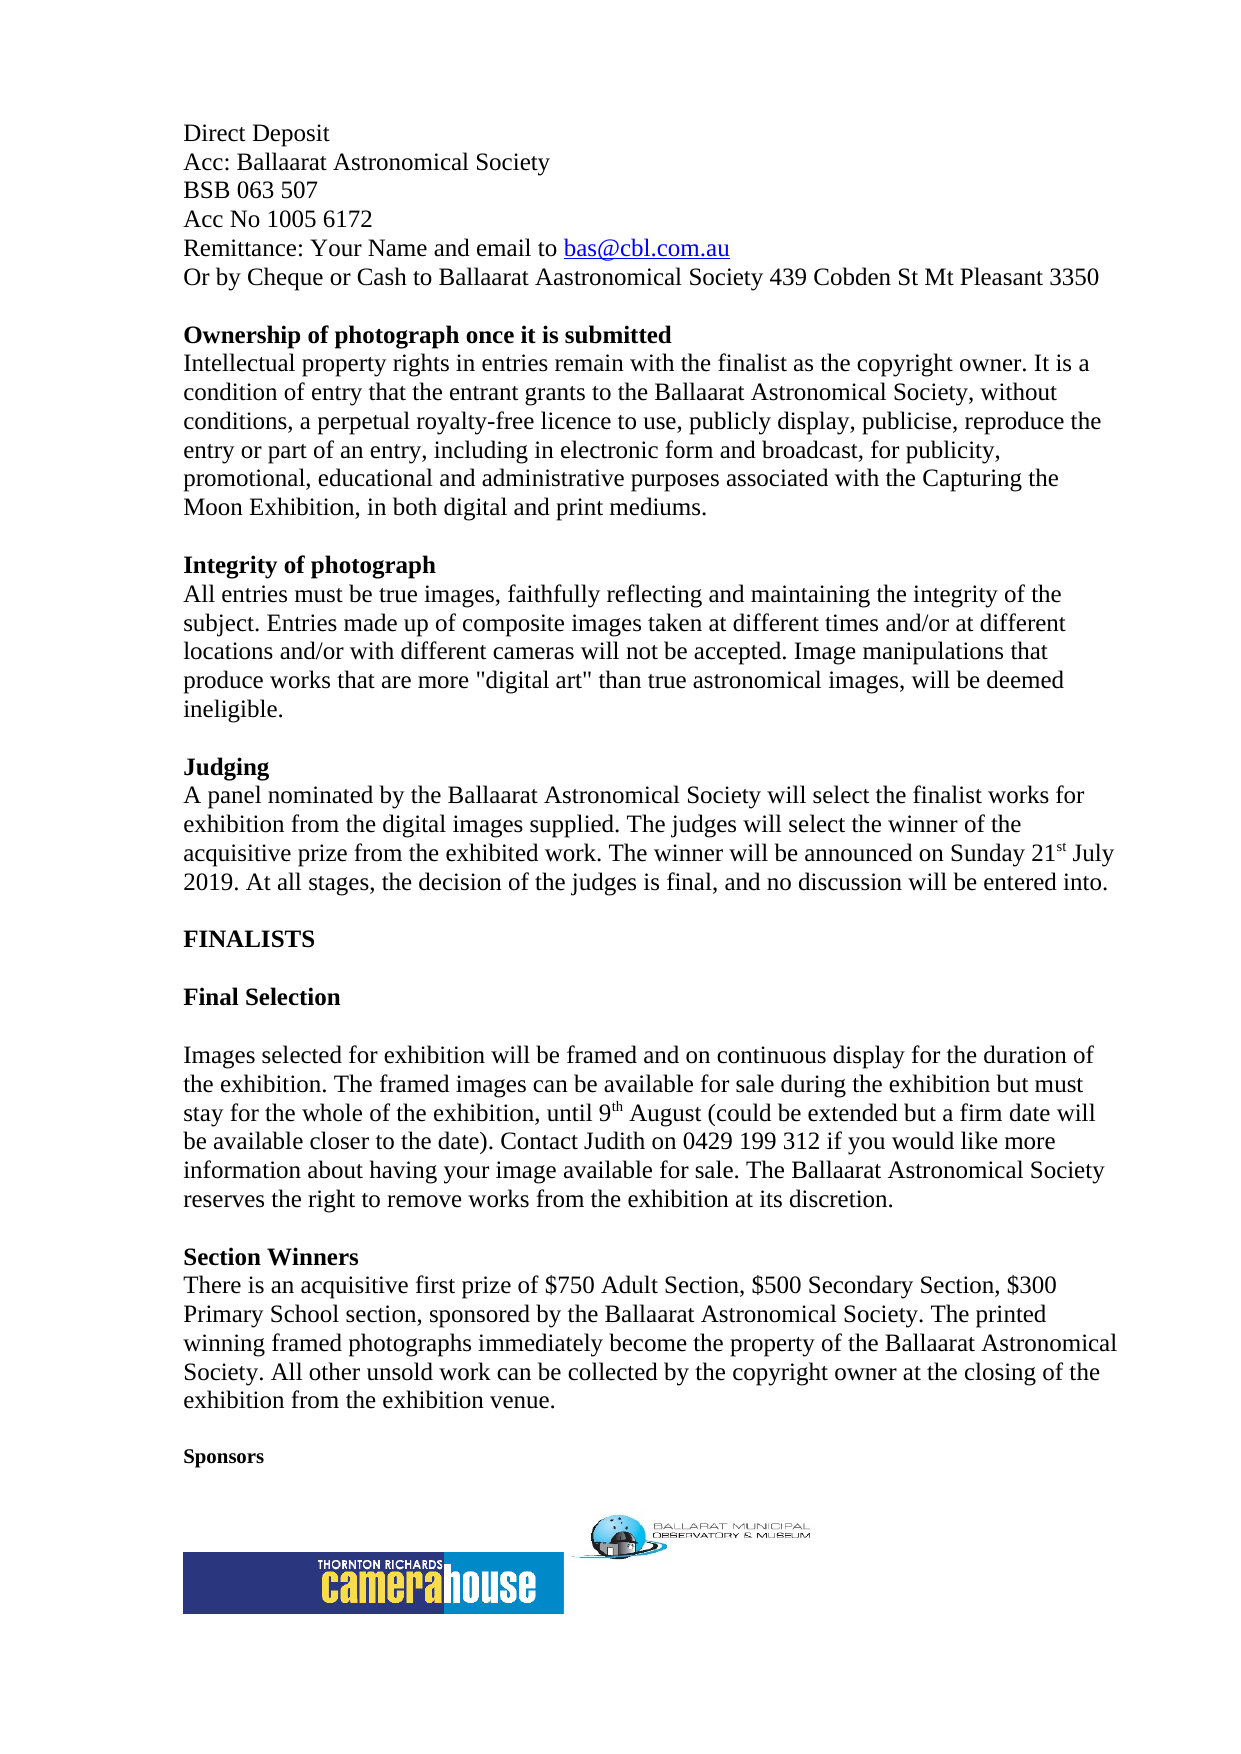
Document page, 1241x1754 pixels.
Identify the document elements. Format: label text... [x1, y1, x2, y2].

text Section Winners There is an acquisitive first prize of $750 Adult Section, $500 Secondary Section, $300 Primary School section, sponsored by the Ballaarat Astronomical Society. The printed winning framed photographs immediately become the property of the Ballaarat Astronomical Society. All other unsold work can be collected by the copyright owner at the closing of the exhibition from the exhibition venue. [183, 1242, 1122, 1414]
text Final Selection [183, 982, 1122, 1011]
picture [483, 1572, 497, 1602]
text Or by Cheque or Cash to Ballaarat Aastronomical Society 439 Cobden St Mt Pleasant 3350 [183, 262, 1122, 291]
text Ownership of photograph once it is submitted Intellectual property rights in entries remain with the finalist as the copyright owner. It is a condition of entry that the entrant grants to the Ballaarat Astronomical Society, without conditions, a perpetual royalty-free licence to use, publicly display, publicise, reproduce the entry or part of an entry, including in electronic form and broadcast, for publicity, promotional, educational and administrative purposes associated with the Capturing the Moon Exhibition, in both digital and print mediums. [183, 320, 1122, 521]
text FINALISTS [183, 924, 1122, 953]
text Acc: Ballaarat Astronomical Society [183, 147, 1122, 176]
picture [183, 1552, 459, 1614]
text Images selected for exhibition will be framed and on continuous display for the duration of the exhibition. The framed images can be available for sale during the exhibition but must stay for the whole of the exhibition, until 9th August (could be extended but a firm date will be available closer to the date). Contact Judith on 0429 199 312 if you would like more information about having your image available for sale. The Ballaarat Astronomical Society reserves the right to remove works from the exhibition at its discretion. [183, 1040, 1122, 1213]
picture [563, 1467, 821, 1614]
picture [520, 1572, 535, 1602]
picture [464, 1572, 478, 1602]
text Remittance: Your Name and email to bas@cbl.com.au [183, 233, 1122, 262]
text BSB 063 507 [183, 176, 1122, 204]
text Judging A panel nominated by the Ballaarat Astronomical Society will select the finalist works for exhibition from the digital images supplied. The judges will select the winner of the acquisitive prize from the exhibited work. The winner will be announced on Sunday 21st July 2019. At all stages, the decision of the judges is final, and no discussion will be entered into. [183, 752, 1122, 924]
text Direct Deposit [183, 118, 1122, 147]
text Integrity of photograph All entries must be true images, faithfully reflecting and maintaining the integrity of the subject. Entries made up of composite images taken at different times and/or at different locations and/or with different cameras will not be accepted. Image manipulations that produce works that are more "digital art" than true astronomical images, will be deemed ineligible. [183, 550, 1122, 723]
text Acc No 1005 6172 [183, 204, 1122, 233]
picture [501, 1572, 516, 1602]
text Sponsors [183, 1443, 1122, 1468]
